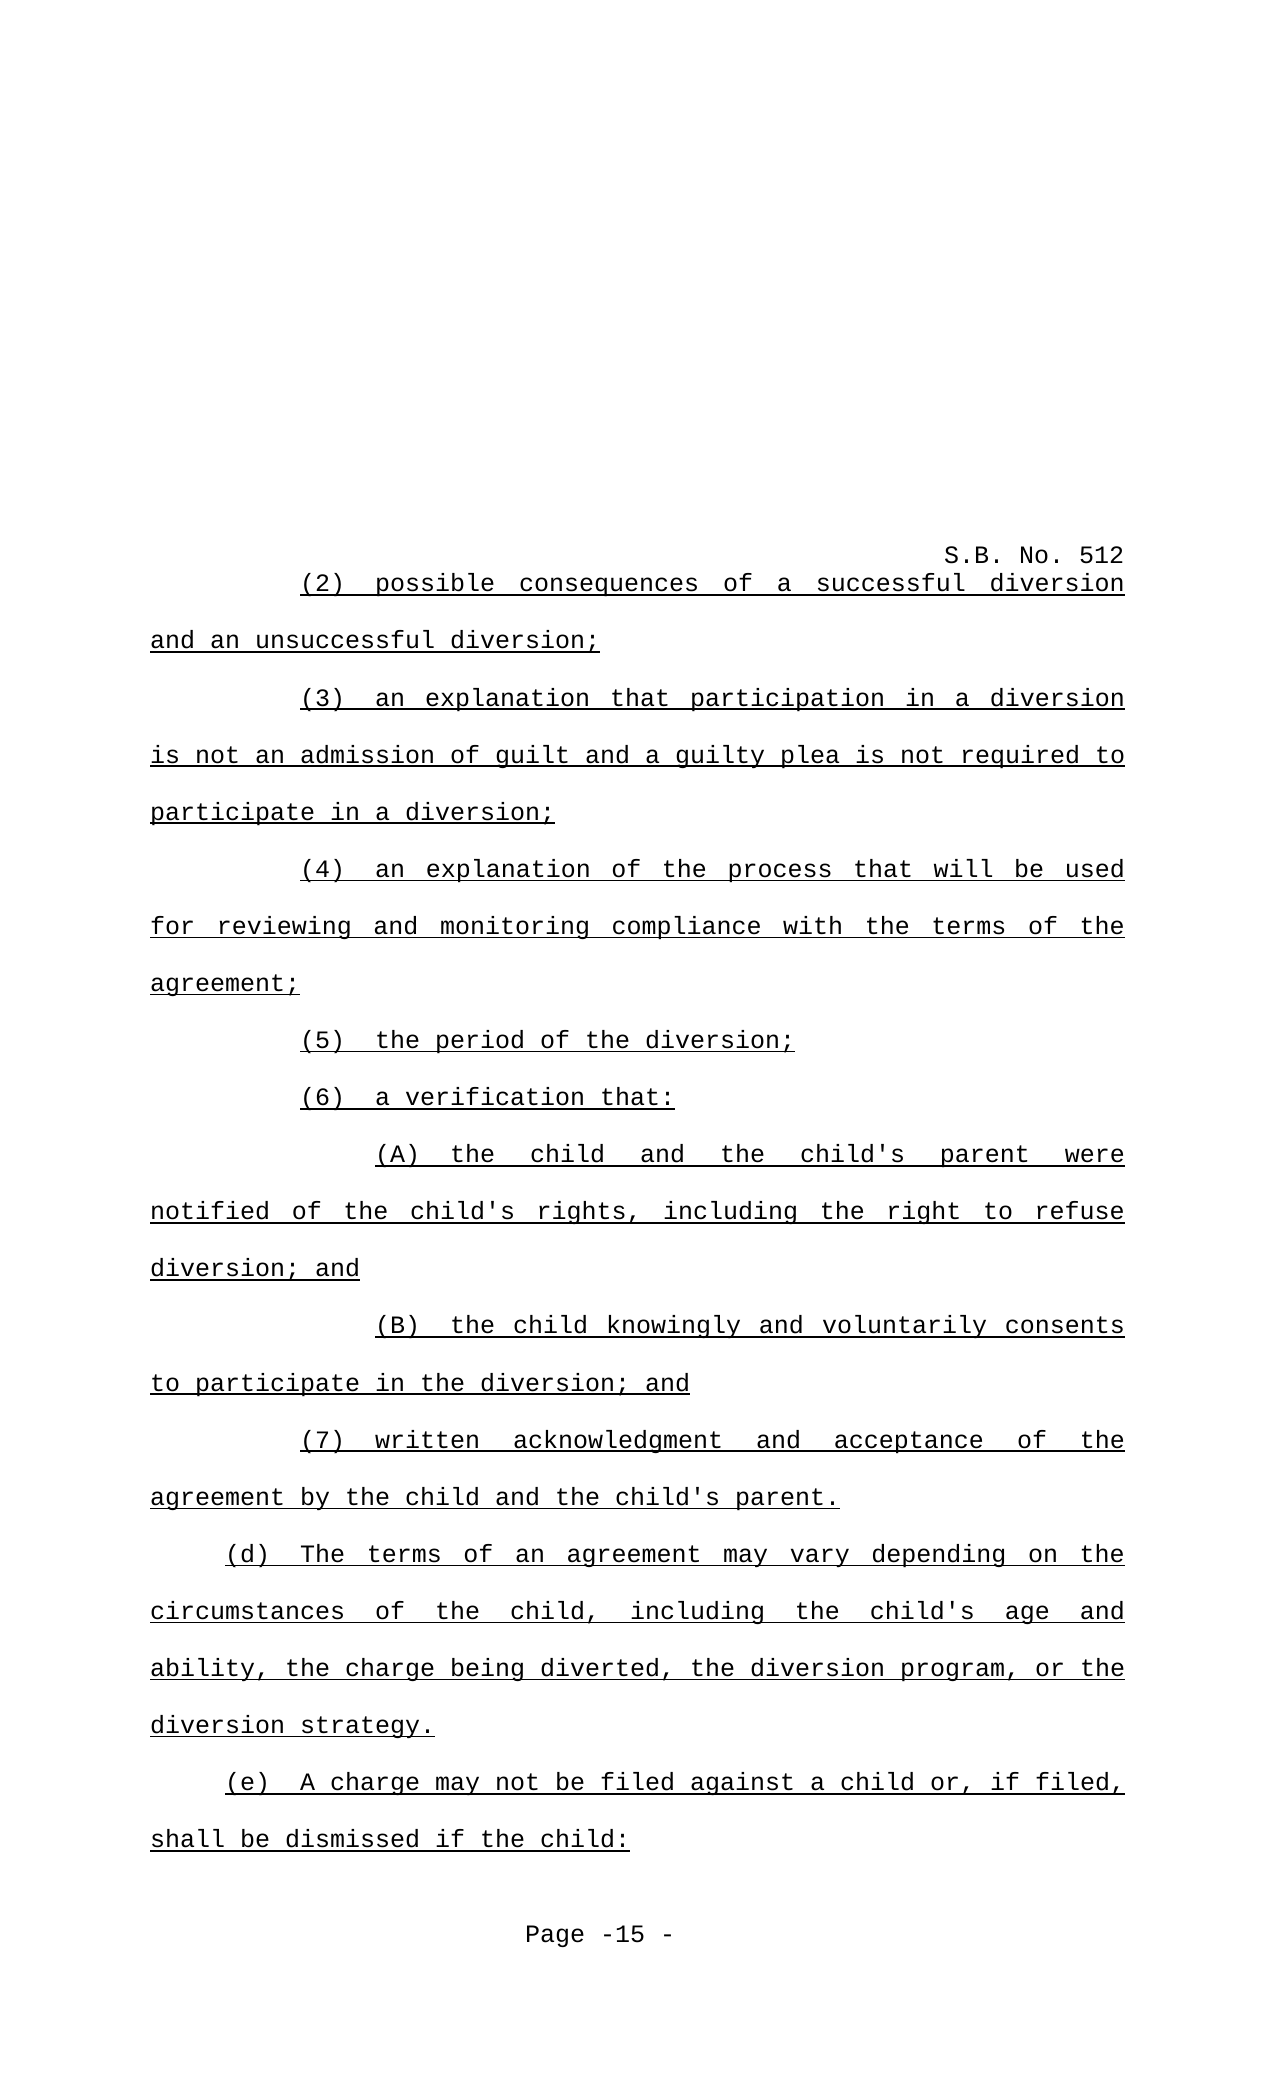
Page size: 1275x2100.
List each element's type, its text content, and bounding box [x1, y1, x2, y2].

text (4) an explanation of the process that will be used for reviewing and monitoring compliance with the terms of the agreement; [150, 856, 1125, 937]
text (e) A charge may not be filed against a child or, if filed, shall be dismissed if the child: [150, 1769, 1125, 1855]
text (A) the child and the child's parent were notified of the child's rights, including the right to refuse diversion; and [150, 1142, 1125, 1222]
text (3) an explanation that participation in a diversion is not an admission of guilt and a guilty plea is not required to participate in a diversion; [150, 685, 1125, 765]
text (4) an explanation of the process that will be used for reviewing and monitoring compliance with the terms of the agreement; [150, 938, 1125, 999]
text (d) The terms of an agreement may vary depending on the circumstances of the child, including the child's age and ability, the charge being diverted, the diversion program, or the diversion strategy. [150, 1680, 1125, 1741]
text (2) possible consequences of a successful diversion and an unsuccessful diversion; [150, 571, 1125, 656]
text (3) an explanation that participation in a diversion is not an admission of guilt and a guilty plea is not required to participate in a diversion; [150, 767, 1125, 828]
text (A) the child and the child's parent were notified of the child's rights, including the right to refuse diversion; and [150, 1224, 1125, 1284]
text (d) The terms of an agreement may vary depending on the circumstances of the child, including the child's age and ability, the charge being diverted, the diversion program, or the diversion strategy. [150, 1541, 1125, 1622]
text (5) the period of the diversion; [150, 1027, 1125, 1056]
text (B) the child knowingly and voluntarily consents to participate in the diversion; and [150, 1313, 1125, 1398]
text (d) The terms of an agreement may vary depending on the circumstances of the child, including the child's age and ability, the charge being diverted, the diversion program, or the diversion strategy. [150, 1623, 1125, 1679]
text (7) written acknowledgment and acceptance of the agreement by the child and the child's parent. [150, 1427, 1125, 1513]
text (6) a verification that: [150, 1084, 1125, 1113]
